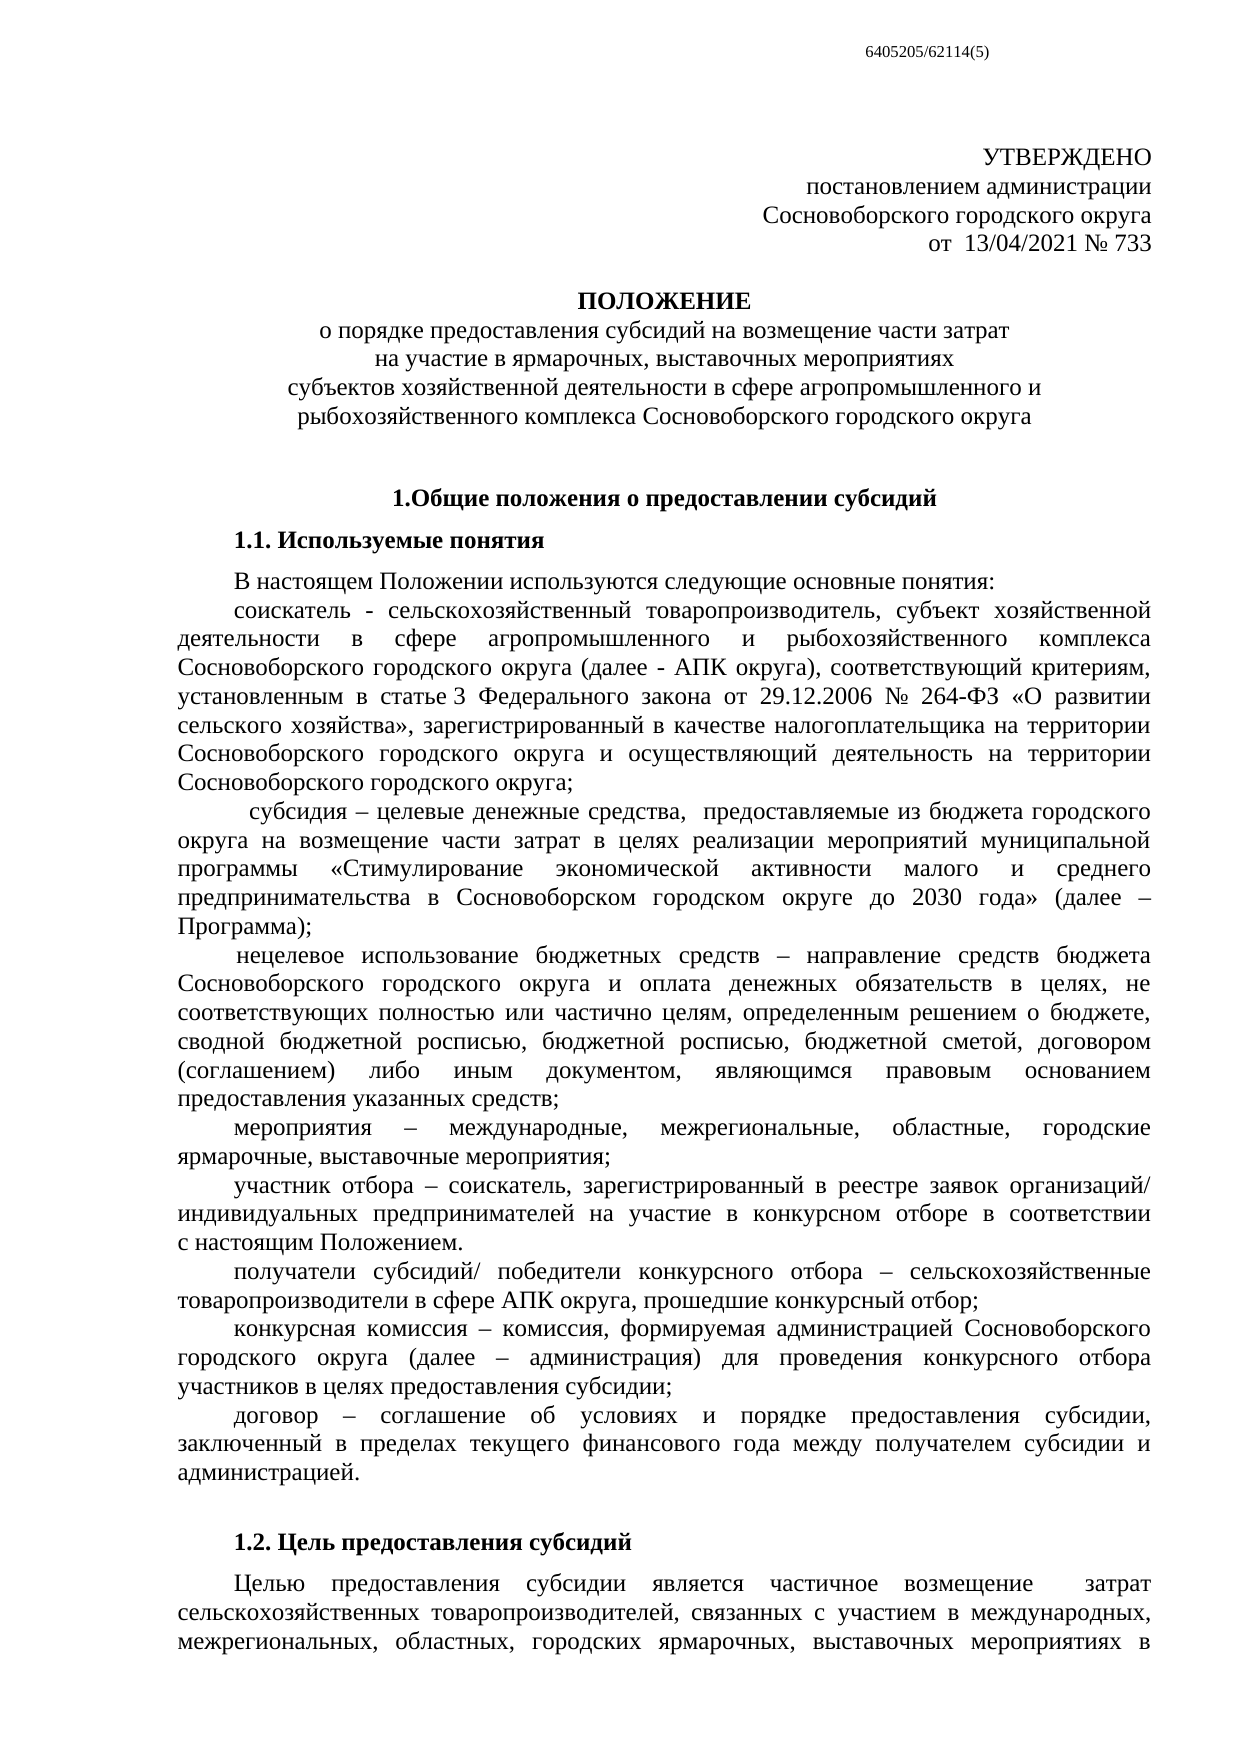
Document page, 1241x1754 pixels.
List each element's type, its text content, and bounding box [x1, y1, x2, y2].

text конкурсная комиссия – комиссия, формируемая администрацией Сосновоборского городского округа (далее – администрация) для проведения конкурсного отбора участников в целях предоставления субсидии; [177, 1313, 1152, 1400]
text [177, 1568, 1152, 1655]
text В настоящем Положении используются следующие основные понятия: [177, 566, 1152, 595]
text от 13/04/2021 № 733 [702, 228, 1152, 257]
text о порядке предоставления субсидий на возмещение части затрат [177, 315, 1152, 343]
text нецелевое использование бюджетных средств – направление средств бюджета Сосновоборского городского округа и оплата денежных обязательств в целях, не соответствующих полностью или частично целям, определенным решением о бюджете, сводной бюджетной росписью, бюджетной росписью, бюджетной сметой, договором (соглашением) либо иным документом, являющимся правовым основанием предоставления указанных средств; [177, 940, 1152, 1112]
text договор – соглашение об условиях и порядке предоставления субсидии, заключенный в пределах текущего финансового года между получателем субсидии и администрацией. [177, 1400, 1152, 1486]
text утвержденО [702, 142, 1152, 171]
text 1.Общие положения о предоставлении субсидий [177, 483, 1152, 512]
text мероприятия – международные, межрегиональные, областные, городские ярмарочные, выставочные мероприятия; [177, 1112, 1152, 1170]
text ПОЛОЖЕНИЕ [177, 286, 1152, 315]
text 1.2. Цель предоставления субсидий [177, 1527, 1152, 1556]
text постановлением администрации [702, 171, 1152, 200]
text 1.1. Используемые понятия [177, 525, 1152, 553]
text участник отбора – соискатель, зарегистрированный в реестре заявок организаций/ индивидуальных предпринимателей на участие в конкурсном отборе в соответствии с настоящим Положением. [177, 1170, 1152, 1256]
text субсидия – целевые денежные средства, предоставляемые из бюджета городского округа на возмещение части затрат в целях реализации мероприятий муниципальной программы «Стимулирование экономической активности малого и среднего предпринимательства в Сосновоборском городском округе до 2030 года» (далее – Программа); [177, 796, 1152, 940]
text на участие в ярмарочных, выставочных мероприятиях [177, 343, 1152, 372]
text соискатель - сельскохозяйственный товаропроизводитель, субъект хозяйственной деятельности в сфере агропромышленного и рыбохозяйственного комплекса Сосновоборского городского округа (далее - АПК округа), соответствующий критериям, установленным в статье 3 Федерального закона от 29.12.2006 № 264-ФЗ «О развитии сельского хозяйства», зарегистрированный в качестве налогоплательщика на территории Сосновоборского городского округа и осуществляющий деятельность на территории Сосновоборского городского округа; [177, 595, 1152, 796]
text получатели субсидий/ победители конкурсного отбора – сельскохозяйственные товаропроизводители в сфере АПК округа, прошедшие конкурсный отбор; [177, 1256, 1152, 1313]
text субъектов хозяйственной деятельности в сфере агропромышленного и рыбохозяйственного комплекса Сосновоборского городского округа [177, 372, 1152, 430]
text Сосновоборского городского округа [702, 200, 1152, 228]
